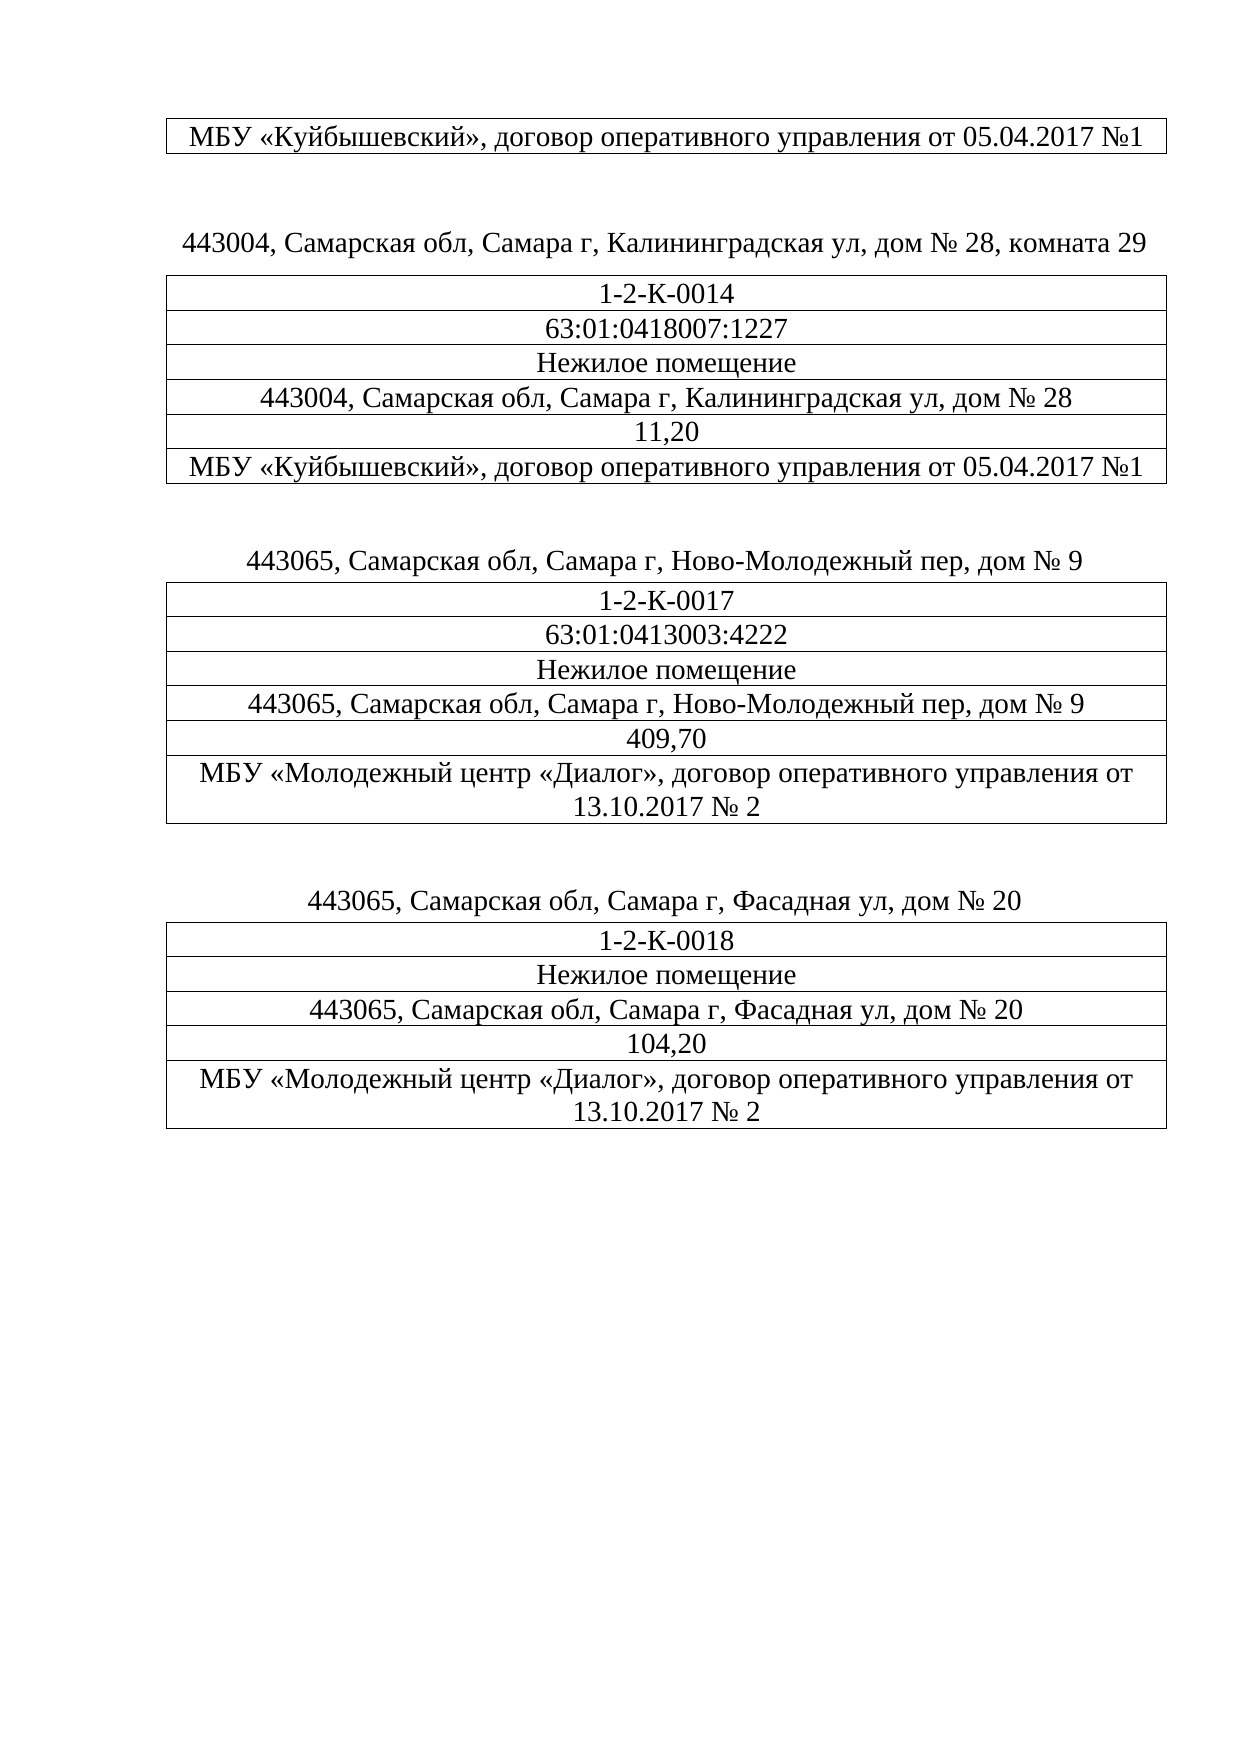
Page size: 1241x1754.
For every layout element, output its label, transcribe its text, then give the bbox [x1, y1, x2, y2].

table_cell 409,70 [167, 721, 1166, 754]
text 443004, Самарская обл, Самара г, Калининградская ул, дом № 28, комната 29 [177, 225, 1152, 258]
text 443065, Самарская обл, Самара г, Фасадная ул, дом № 20 [177, 883, 1152, 917]
table_header 1-2-К-0017 [167, 583, 1166, 616]
table_cell 63:01:0418007:1227 [167, 311, 1166, 344]
table_cell 443004, Самарская обл, Самара г, Калининградская ул, дом № 28 [167, 380, 1166, 413]
table_cell Нежилое помещение [167, 345, 1166, 379]
table_cell 63:01:0413003:4222 [167, 617, 1166, 651]
table_cell МБУ «Куйбышевский», договор оперативного управления от 05.04.2017 №1 [167, 449, 1166, 483]
table_cell МБУ «Куйбышевский», договор оперативного управления от 05.04.2017 №1 [167, 119, 1166, 153]
table_cell 104,20 [167, 1026, 1166, 1060]
table_header 1-2-К-0018 [167, 923, 1166, 956]
table_header 1-2-К-0014 [167, 276, 1166, 310]
table_cell 11,20 [167, 415, 1166, 448]
text 443065, Самарская обл, Самара г, Ново-Молодежный пер, дом № 9 [177, 543, 1152, 577]
table_cell 443065, Самарская обл, Самара г, Фасадная ул, дом № 20 [167, 992, 1166, 1025]
table_cell Нежилое помещение [167, 957, 1166, 991]
table_cell МБУ «Молодежный центр «Диалог», договор оперативного управления от 13.10.2017 № 2 [167, 756, 1166, 823]
table_cell 443065, Самарская обл, Самара г, Ново-Молодежный пер, дом № 9 [167, 686, 1166, 720]
table_cell Нежилое помещение [167, 652, 1166, 685]
table_cell МБУ «Молодежный центр «Диалог», договор оперативного управления от 13.10.2017 № 2 [167, 1061, 1166, 1128]
